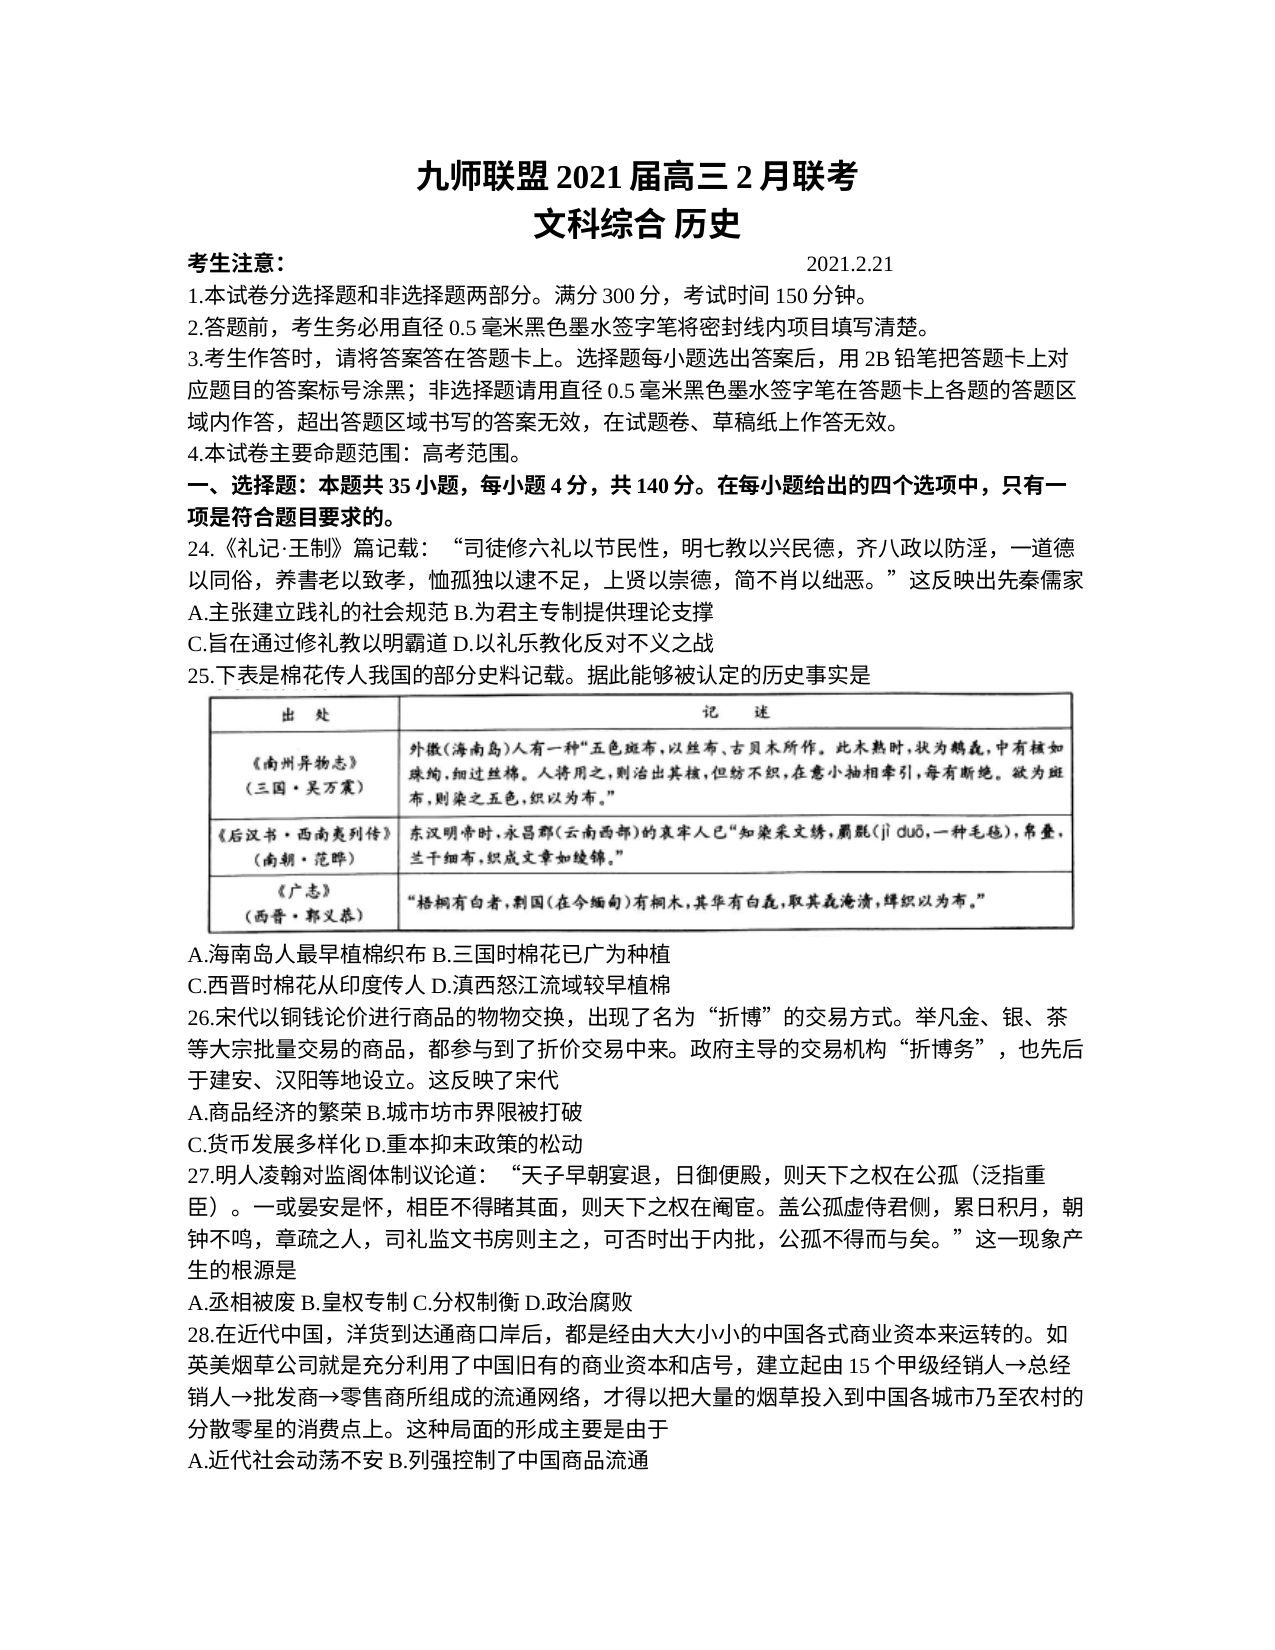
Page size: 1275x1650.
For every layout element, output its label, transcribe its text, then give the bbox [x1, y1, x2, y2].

text 考生注意： 2021.2.21 [187, 246, 1087, 278]
text 27.明人凌翰对监阁体制议论道：“天子早朝宴退，日御便殿，则天下之权在公孤（泛指重臣）。一或晏安是怀，相臣不得睹其面，则天下之权在阉宦。盖公孤虚侍君侧，累日积月，朝钟不鸣，章疏之人，司礼监文书房则主之，可否时出于内批，公孤不得而与矣。”这一现象产生的根源是 [187, 1158, 1087, 1285]
text 九师联盟2021届高三2月联考 [187, 150, 1087, 198]
text 26.宋代以铜钱论价进行商品的物物交换，出现了名为“折博”的交易方式。举凡金、银、茶等大宗批量交易的商品，都参与到了折价交易中来。政府主导的交易机构“折博务”，也先后于建安、汉阳等地设立。这反映了宋代 [187, 1000, 1087, 1095]
text 24.《礼记·王制》篇记载：“司徒修六礼以节民性，明七教以兴民德，齐八政以防淫，一道德以同俗，养書老以致孝，恤孤独以逮不足，上贤以崇德，简不肖以绌恶。”这反映出先秦儒家 [187, 531, 1087, 595]
text A.主张建立践礼的社会规范B.为君主专制提供理论支撑 [187, 595, 1087, 626]
text A.海南岛人最早植棉织布B.三国时棉花已广为种植 [187, 937, 1087, 968]
text 25.下表是棉花传人我国的部分史料记载。据此能够被认定的历史事实是 [187, 658, 1087, 689]
text A.商品经济的繁荣B.城市坊市界限被打破 [187, 1095, 1087, 1127]
text A.近代社会动荡不安B.列强控制了中国商品流通 [187, 1443, 1087, 1475]
text C.货币发展多样化D.重本抑末政策的松动 [187, 1127, 1087, 1158]
text C.旨在通过修礼教以明霸道D.以礼乐教化反对不义之战 [187, 626, 1087, 658]
text 2.答题前，考生务必用直径0.5毫米黑色墨水签字笔将密封线内项目填写清楚。 [187, 310, 1087, 341]
text 3.考生作答时，请将答案答在答题卡上。选择题每小题选出答案后，用2B铅笔把答题卡上对应题目的答案标号涂黑；非选择题请用直径0.5毫米黑色墨水签字笔在答题卡上各题的答题区域内作答，超出答题区域书写的答案无效，在试题卷、草稿纸上作答无效。 [187, 341, 1087, 436]
text 1.本试卷分选择题和非选择题两部分。满分300分，考试时间150分钟。 [187, 278, 1087, 310]
text 文科综合 历史 [187, 198, 1087, 246]
picture [187, 689, 1088, 937]
text 一、选择题：本题共35小题，每小题4分，共140分。在每小题给出的四个选项中，只有一项是符合题目要求的。 [187, 468, 1087, 531]
text 4.本试卷主要命题范围：高考范围。 [187, 436, 1087, 468]
text C.西晋时棉花从印度传人D.滇西怒江流域较早植棉 [187, 968, 1087, 1000]
text A.丞相被废B.皇权专制C.分权制衡D.政治腐败 [187, 1285, 1087, 1317]
text 28.在近代中国，洋货到达通商口岸后，都是经由大大小小的中国各式商业资本来运转的。如英美烟草公司就是充分利用了中国旧有的商业资本和店号，建立起由15个甲级经销人→总经销人→批发商→零售商所组成的流通网络，才得以把大量的烟草投入到中国各城市乃至农村的分散零星的消费点上。这种局面的形成主要是由于 [187, 1317, 1087, 1443]
